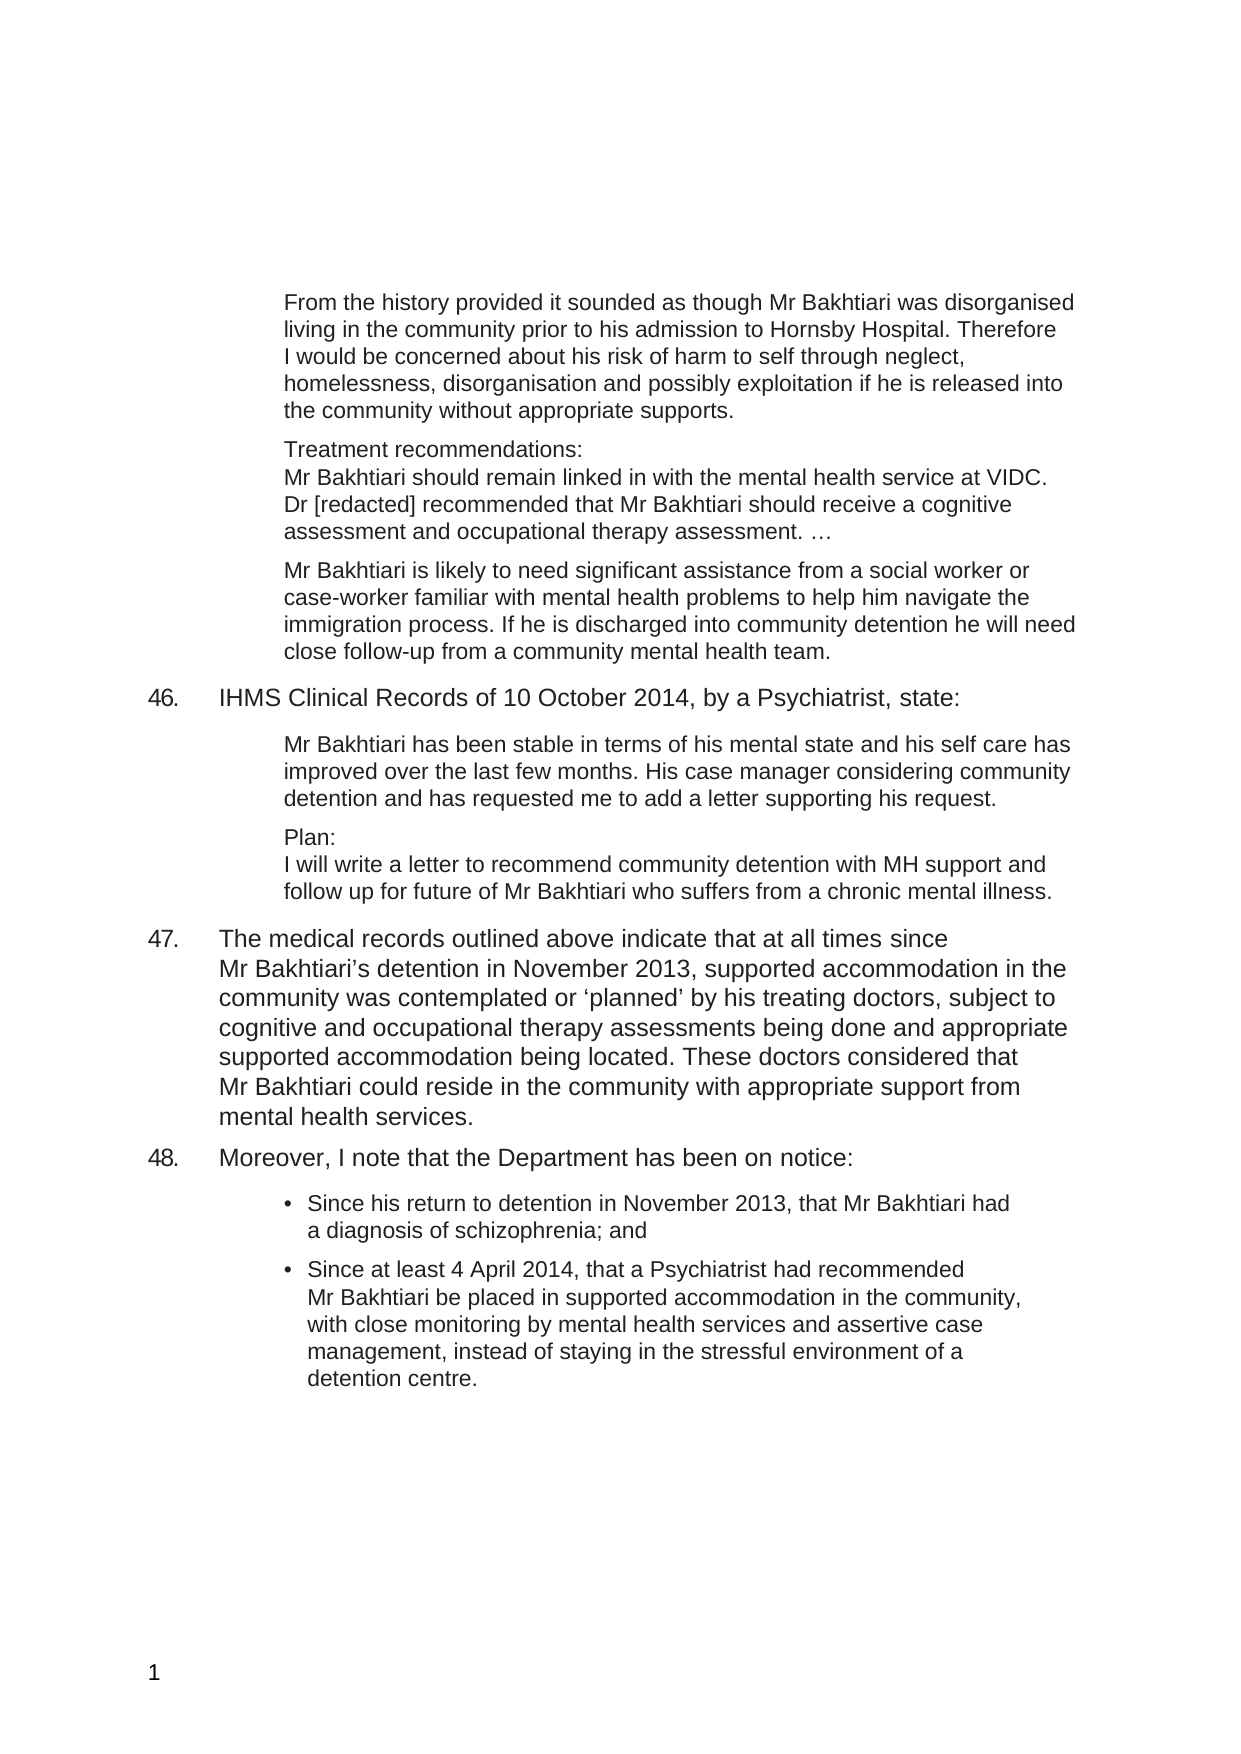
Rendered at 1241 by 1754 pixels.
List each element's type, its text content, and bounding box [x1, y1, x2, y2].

text Mr Bakhtiari could reside in the community with appropriate support from mental health services. [218, 1072, 1023, 1130]
text Treatment recommendations: [283, 436, 1076, 462]
text From the history provided it sounded as though Mr Bakhtiari was disorganised living in the community prior to his admission to Hornsby Hospital. Therefore [283, 289, 1076, 342]
list Since his return to detention in November 2013, that Mr Bakhtiari had a diagnosis of schizophrenia; and [283, 1190, 1011, 1244]
list Since at least 4 April 2014, that a Psychiatrist had recommended [283, 1256, 1088, 1283]
list IHMS Clinical Records of 10 October 2014, by a Psychiatrist, state: [148, 683, 1088, 712]
text I will write a letter to recommend community detention with MH support and follow up for future of Mr Bakhtiari who suffers from a chronic mental illness. [283, 851, 1054, 904]
list Moreover, I note that the Department has been on notice: [148, 1143, 1088, 1172]
text Mr Bakhtiari should remain linked in with the mental health service at VIDC. Dr [redacted] recommended that Mr Bakhtiari should receive a cognitive assessment and occupational therapy assessment. … [283, 463, 1049, 544]
text I would be concerned about his risk of harm to self through neglect, homelessness, disorganisation and possibly exploitation if he is released into the community without appropriate supports. [283, 343, 1065, 423]
list The medical records outlined above indicate that at all times since [148, 924, 1088, 952]
text Mr Bakhtiari’s detention in November 2013, supported accommodation in the community was contemplated or ‘planned’ by his treating doctors, subject to cognitive and occupational therapy assessments being done and appropriate supported accommodation being located. These doctors considered that [218, 954, 1071, 1071]
text Mr Bakhtiari be placed in supported accommodation in the community, with close monitoring by mental health services and assertive case management, instead of staying in the stressful environment of a detention centre. [307, 1284, 1049, 1391]
text Plan: [283, 824, 1076, 850]
text Mr Bakhtiari has been stable in terms of his mental state and his self care has improved over the last few months. His case manager considering community detention and has requested me to add a letter supporting his request. [283, 731, 1071, 811]
text Mr Bakhtiari is likely to need significant assistance from a social worker or case-worker familiar with mental health problems to help him navigate the immigration process. If he is discharged into community detention he will need close follow-up from a community mental health team. [283, 557, 1076, 664]
